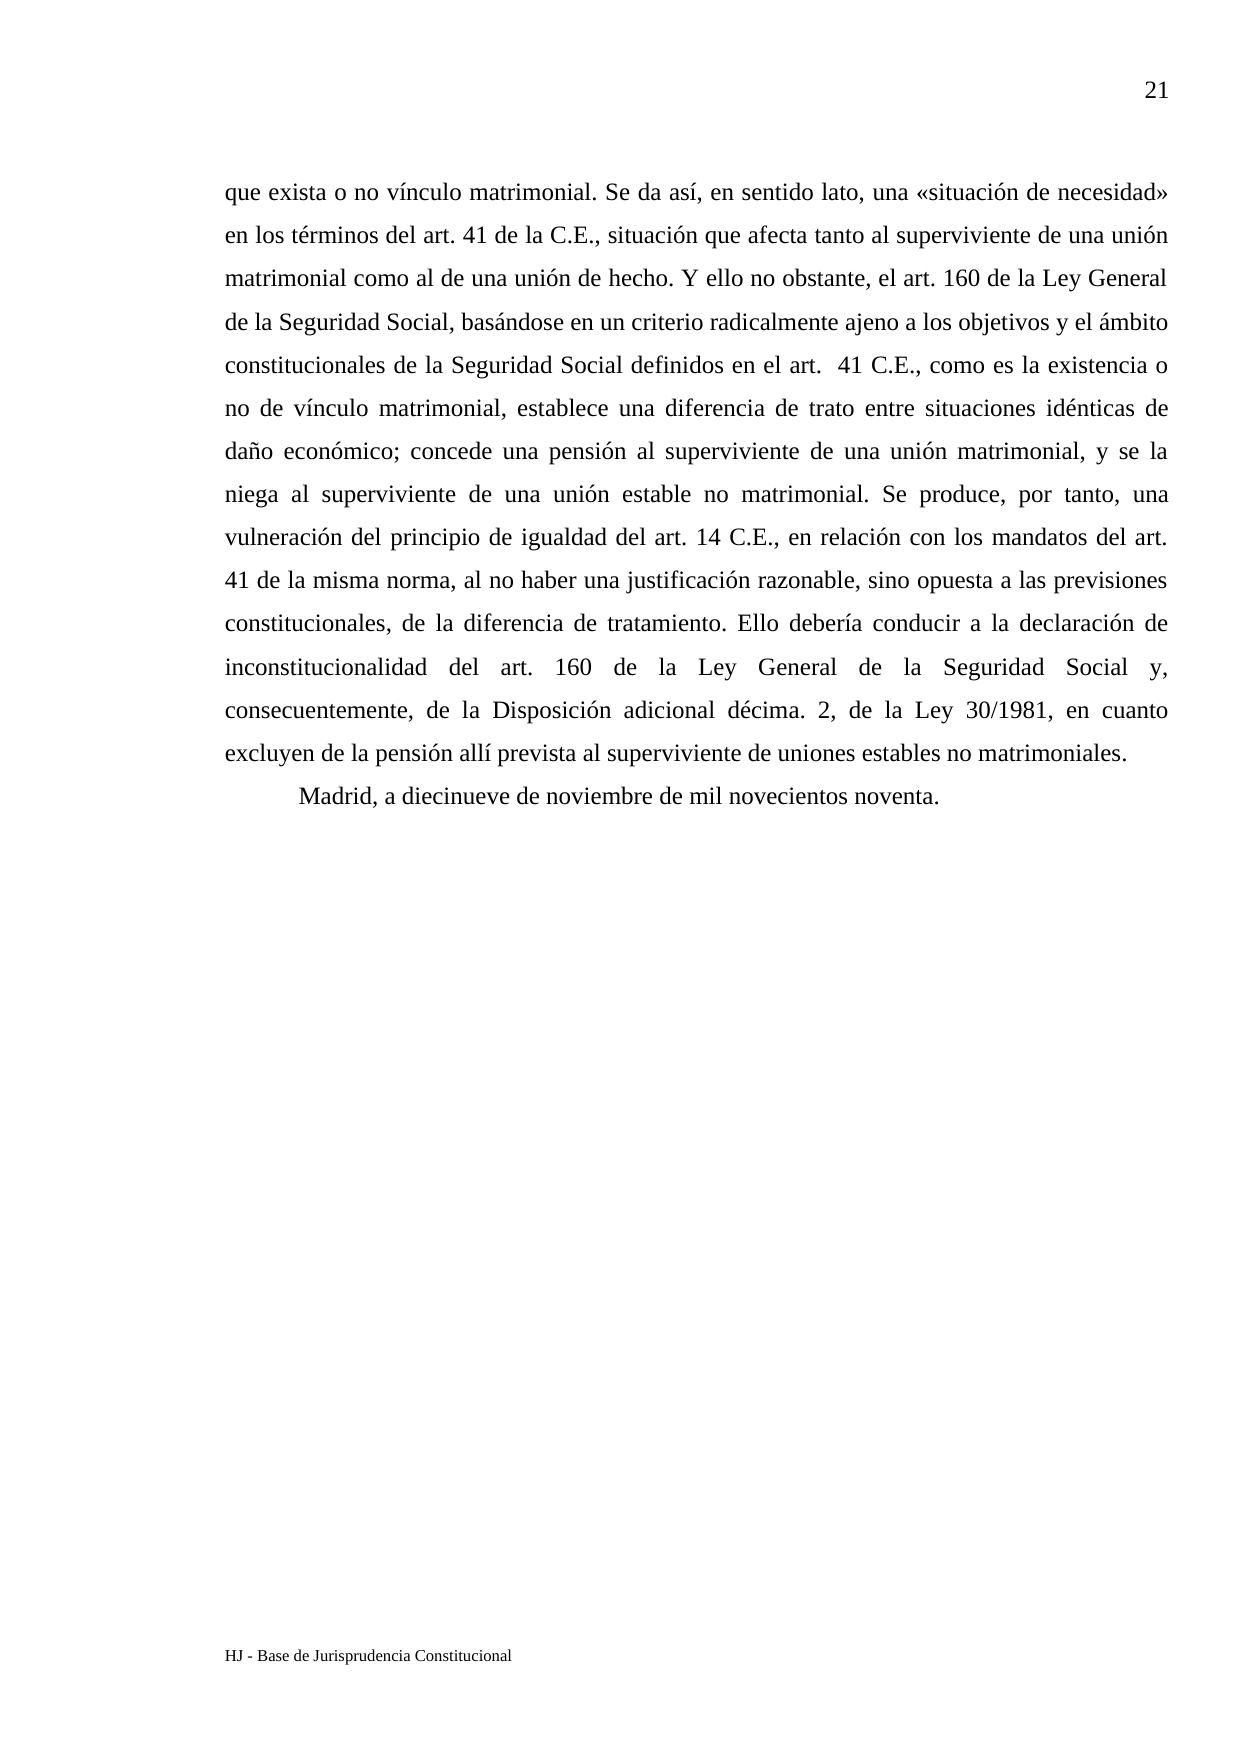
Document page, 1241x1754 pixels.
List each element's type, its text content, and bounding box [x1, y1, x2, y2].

text Madrid, a diecinueve de noviembre de mil novecientos noventa. [224, 781, 1169, 810]
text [224, 177, 1169, 767]
